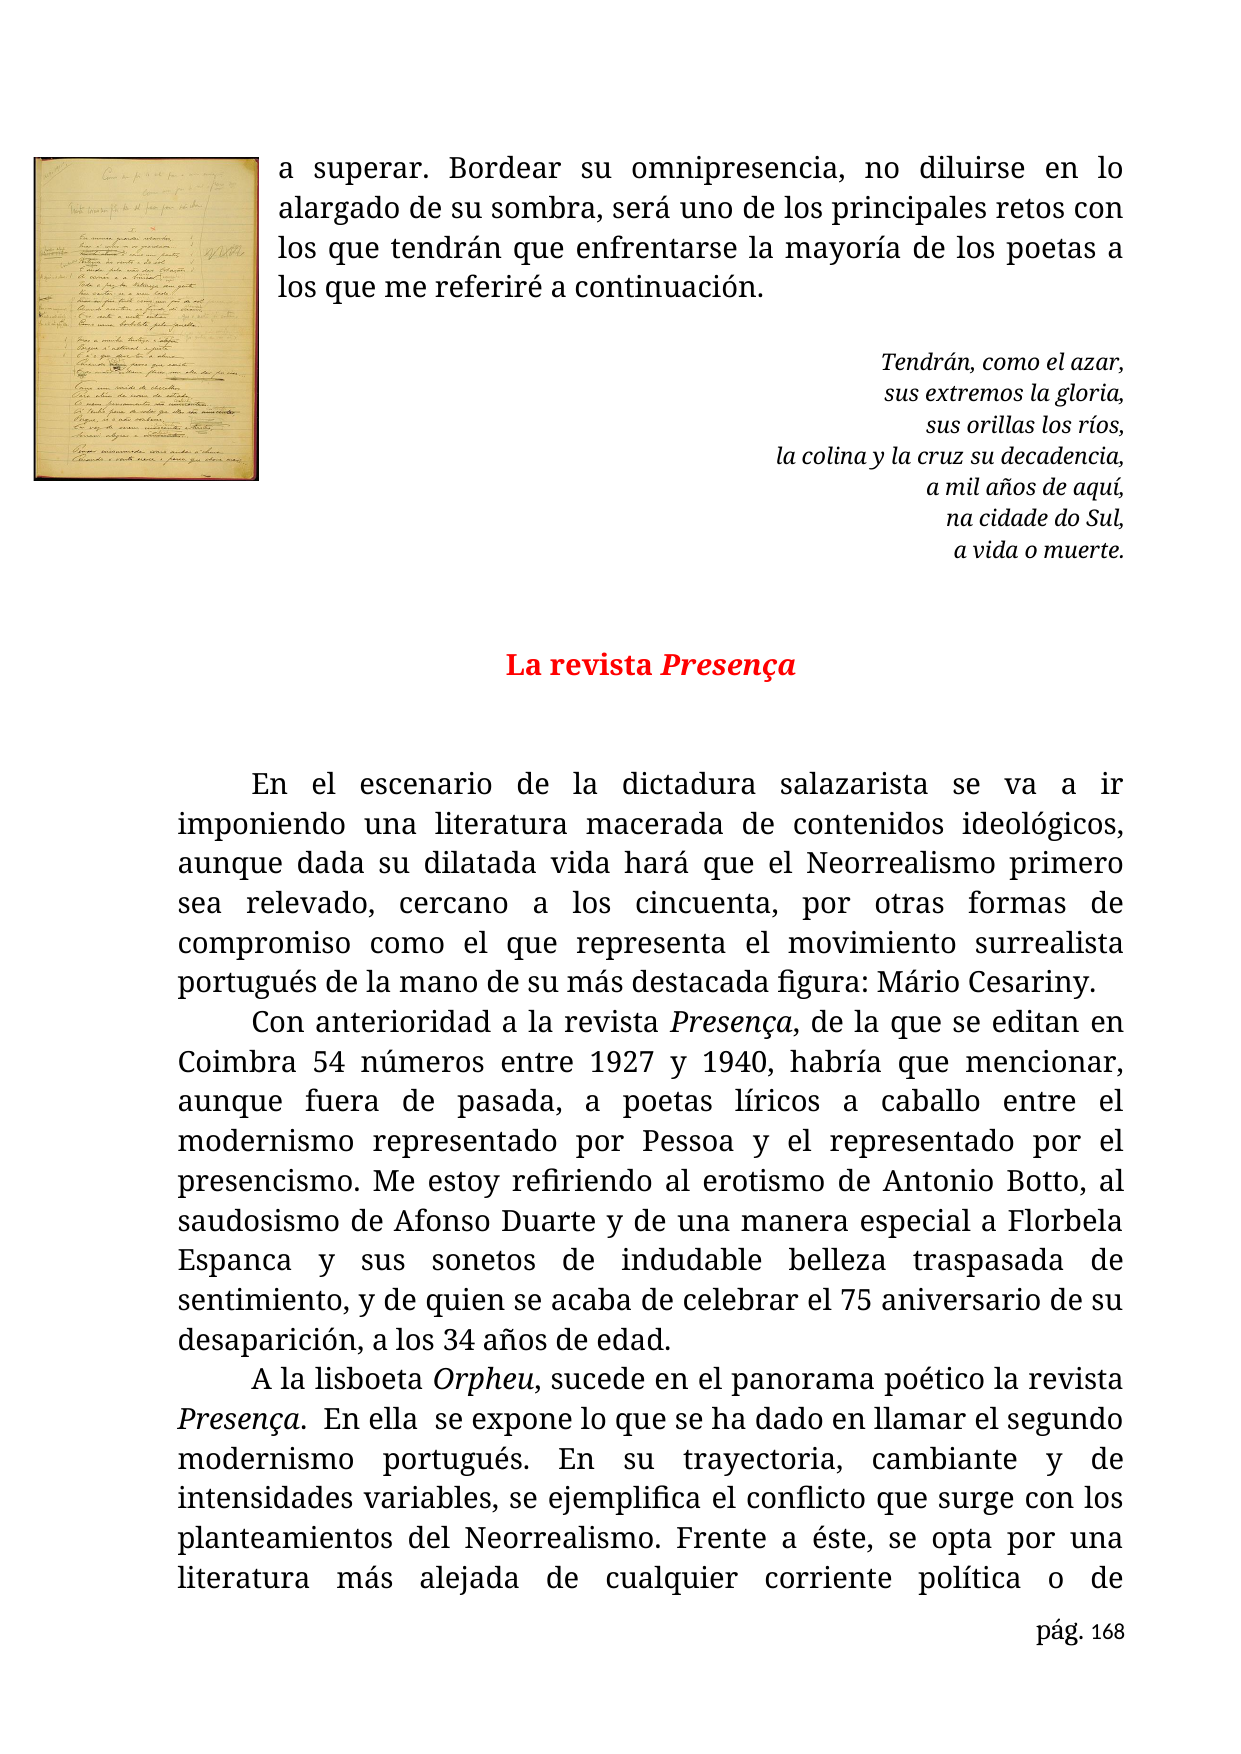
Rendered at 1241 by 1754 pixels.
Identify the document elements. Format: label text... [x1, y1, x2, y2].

text sus extremos la gloria, [259, 377, 1125, 408]
text a vida o muerte. [177, 533, 1125, 565]
text na cidade do Sul, [177, 502, 1125, 533]
text a mil años de aquí, [177, 471, 1125, 502]
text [177, 1358, 1125, 1597]
text sus orillas los ríos, [259, 408, 1125, 440]
text La revista Presença [177, 644, 1125, 684]
picture [33, 157, 259, 481]
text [177, 148, 1125, 306]
text Tendrán, como el azar, [259, 346, 1125, 377]
text En el escenario de la dictadura salazarista se va a ir imponiendo una literatura macerada de contenidos ideológicos, aunque dada su dilatada vida hará que el Neorrealismo primero sea relevado, cercano a los cincuenta, por otras formas de compromiso como el que representa el movimiento surrealista portugués de la mano de su más destacada figura: Mário Cesariny. [177, 763, 1125, 1001]
text la colina y la cruz su decadencia, [259, 440, 1125, 471]
text Con anterioridad a la revista Presença, de la que se editan en Coimbra 54 números entre 1927 y 1940, habría que mencionar, aunque fuera de pasada, a poetas líricos a caballo entre el modernismo representado por Pessoa y el representado por el presencismo. Me estoy refiriendo al erotismo de Antonio Botto, al saudosismo de Afonso Duarte y de una manera especial a Florbela Espanca y sus sonetos de indudable belleza traspasada de sentimiento, y de quien se acaba de celebrar el 75 aniversario de su desaparición, a los 34 años de edad. [177, 1001, 1125, 1358]
